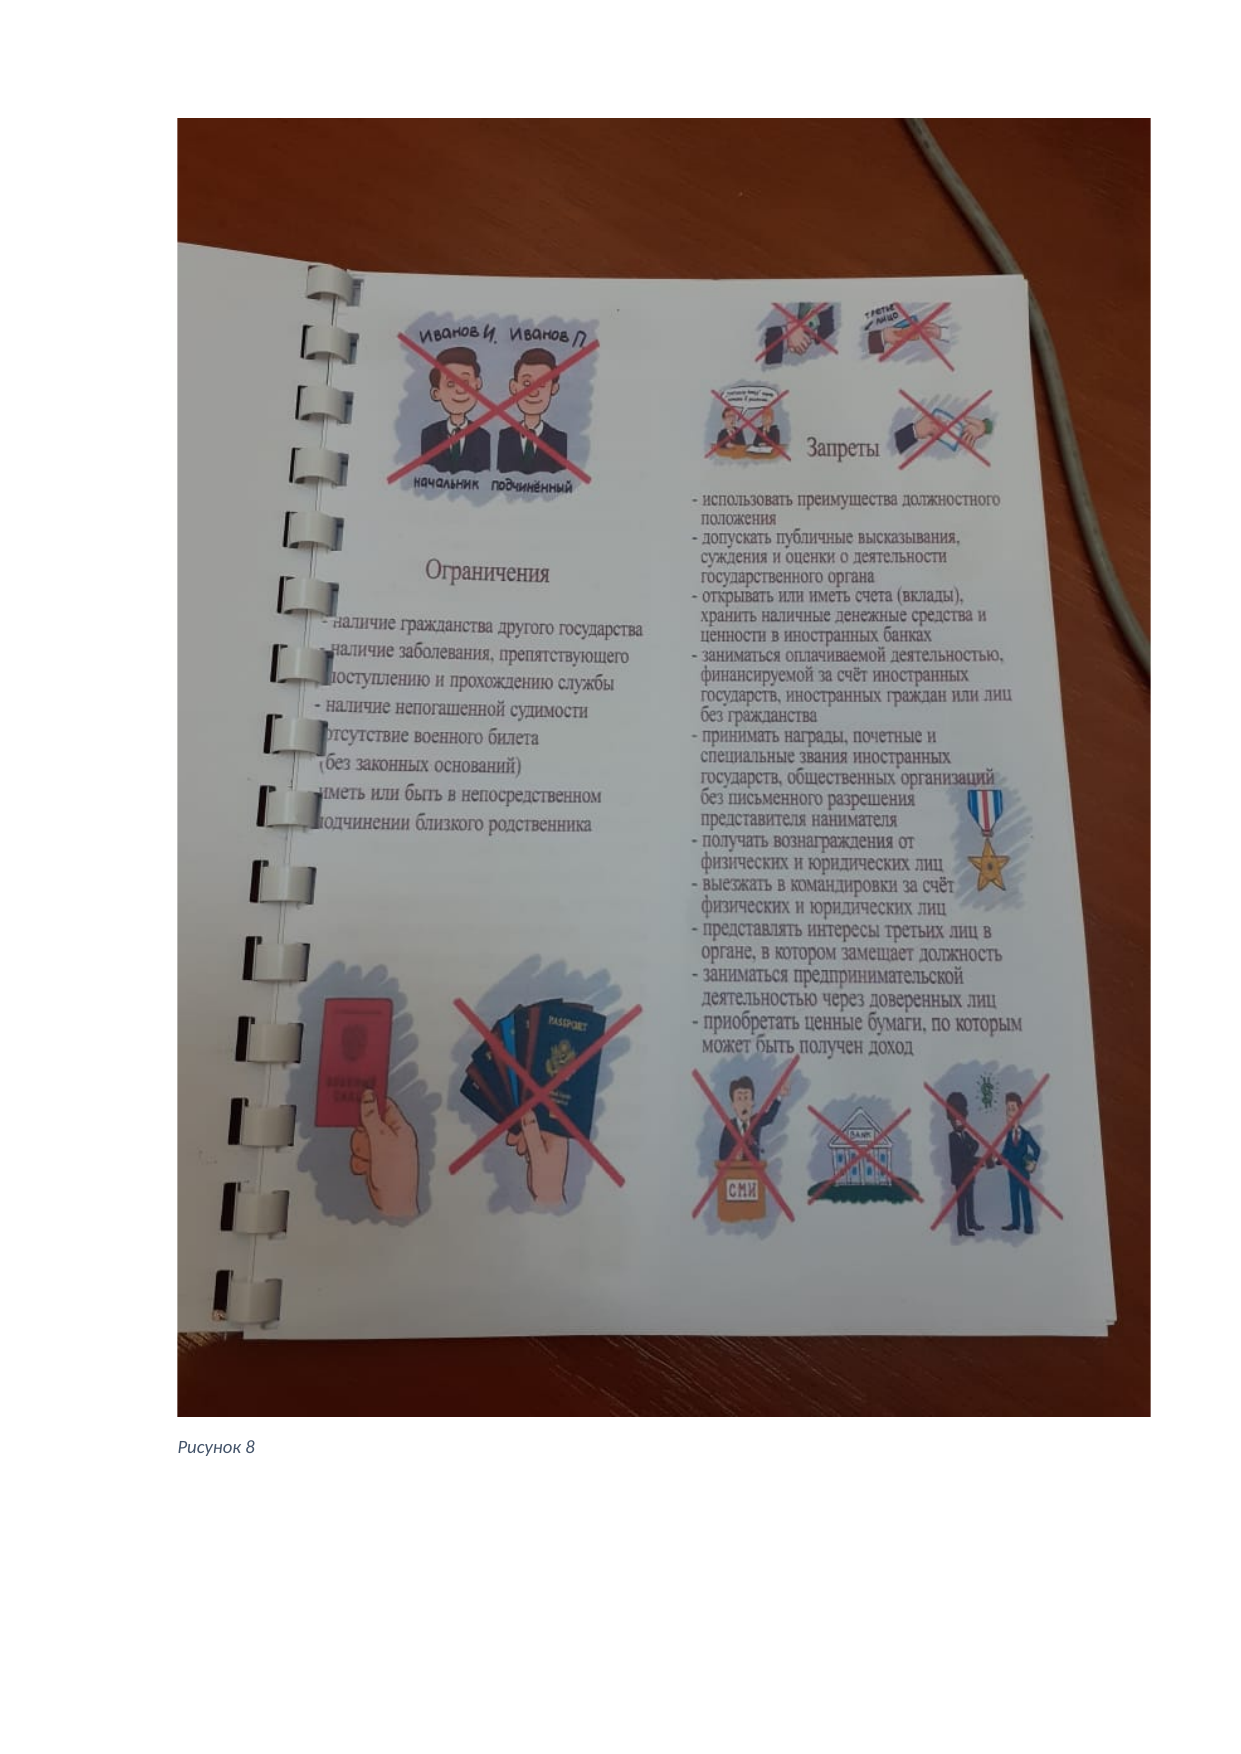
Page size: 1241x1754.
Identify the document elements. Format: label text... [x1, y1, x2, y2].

picture [177, 118, 1151, 1417]
